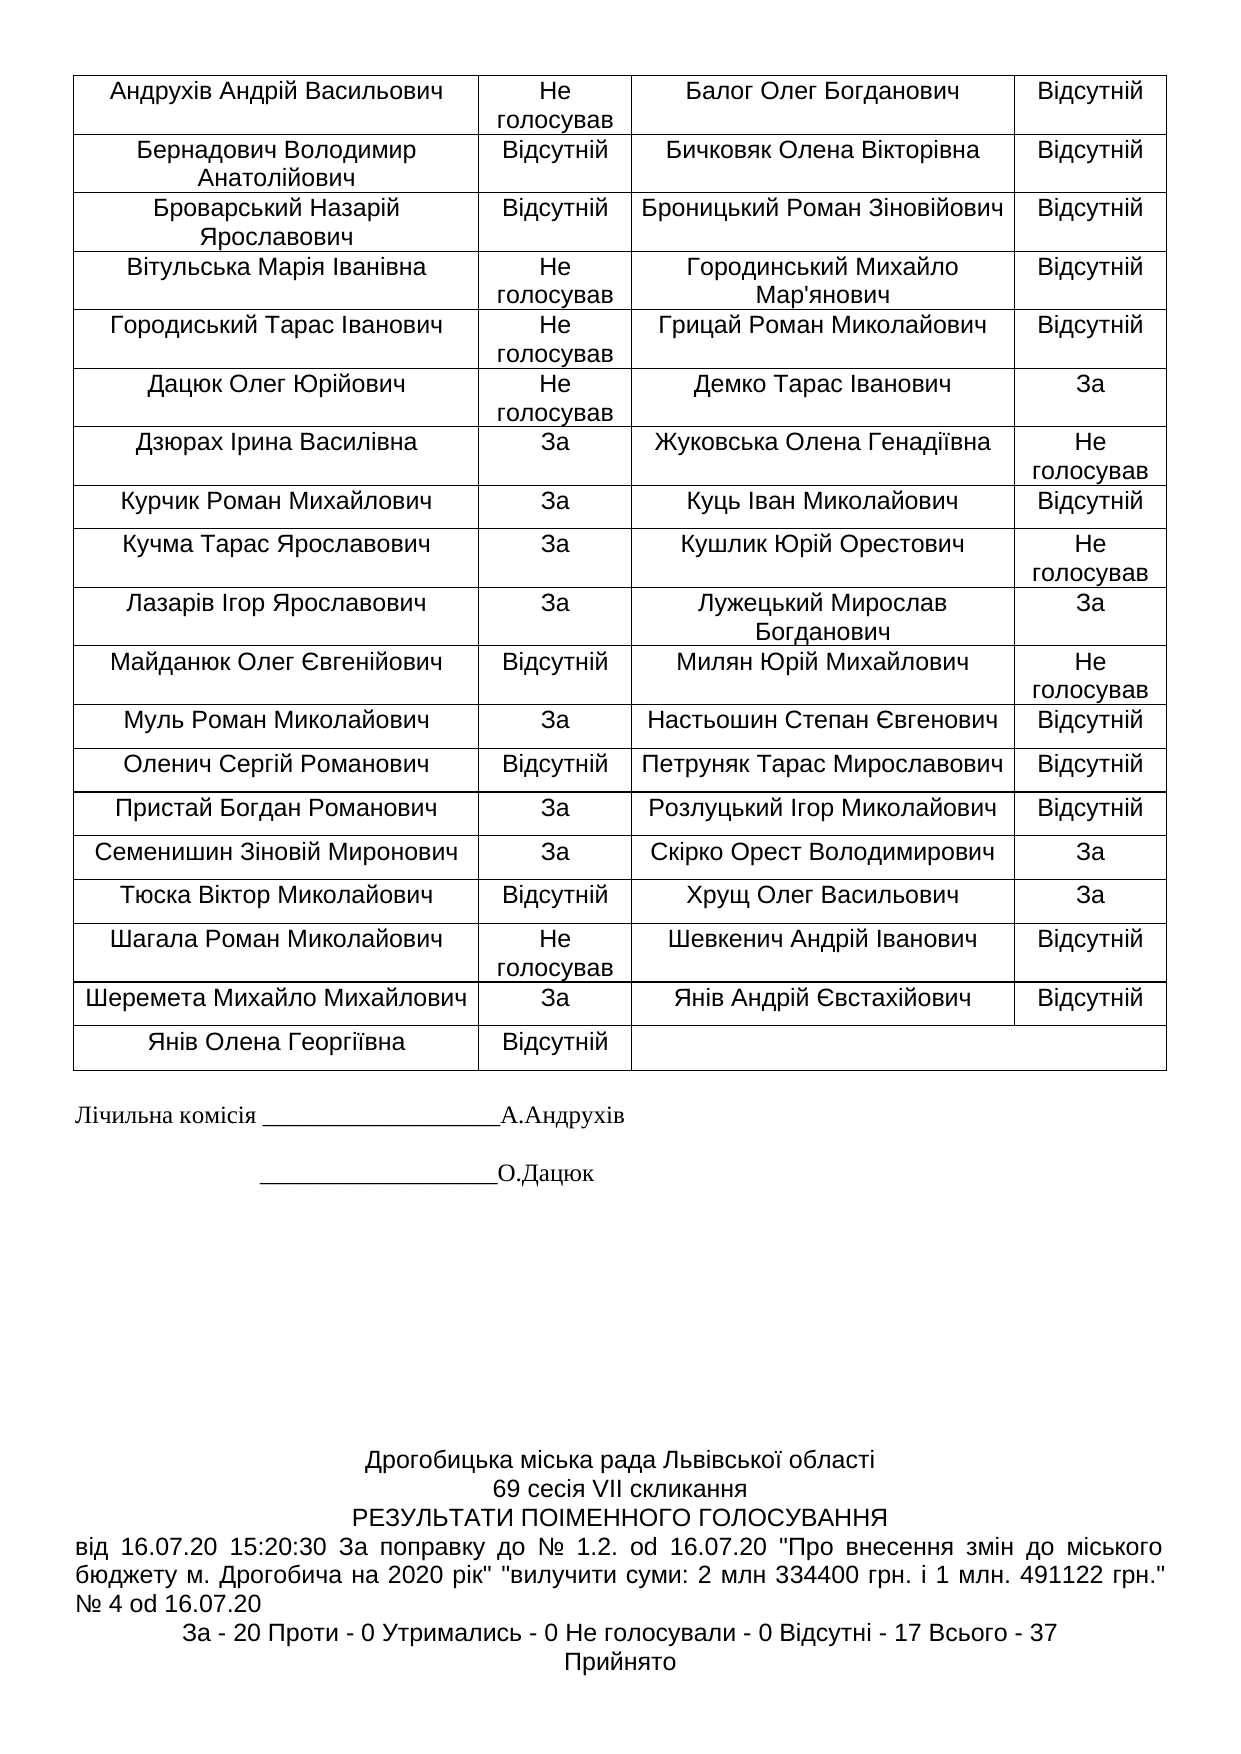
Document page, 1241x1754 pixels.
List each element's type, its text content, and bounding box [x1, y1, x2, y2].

table_cell Відсутній [479, 880, 631, 923]
text від 16.07.20 15:20:30 За поправку до № 1.2. od 16.07.20 "Про внесення змін до міського бюджету м. Дрогобича на 2020 рік" "вилучити суми: 2 млн 334400 грн. і 1 млн. 491122 грн." № 4 od 16.07.20 [75, 1531, 1165, 1618]
table_cell Не голосував [1015, 646, 1166, 704]
text ___________________О.Дацюк [75, 1158, 1165, 1186]
table_cell Куць Іван Миколайович [632, 486, 1014, 528]
table_cell Не голосував [479, 310, 631, 368]
table_header Відсутній [1015, 76, 1166, 133]
table_cell Шеремета Михайло Михайлович [74, 983, 478, 1025]
table_cell За [479, 793, 631, 835]
table_header Балог Олег Богданович [632, 76, 1014, 133]
table_cell Скірко Орест Володимирович [632, 836, 1014, 879]
table_cell За [479, 588, 631, 645]
table_cell Дзюрах Ірина Василівна [74, 427, 478, 485]
table_header Андрухів Андрій Васильович [74, 76, 478, 133]
table_cell Відсутній [479, 135, 631, 192]
table_cell За [1015, 369, 1166, 426]
table_cell Муль Роман Миколайович [74, 705, 478, 748]
table_cell Відсутній [1015, 486, 1166, 528]
table_cell Відсутній [1015, 749, 1166, 791]
table_cell Петруняк Тарас Мирославович [632, 749, 1014, 791]
table_cell Кушлик Юрій Орестович [632, 529, 1014, 587]
table_cell Не голосував [479, 369, 631, 426]
table_cell Лужецький Мирослав Богданович [632, 588, 1014, 645]
table_cell Не голосував [479, 252, 631, 309]
table_cell Тюска Віктор Миколайович [74, 880, 478, 923]
table_cell За [1015, 880, 1166, 923]
table_cell Курчик Роман Михайлович [74, 486, 478, 528]
table_cell Шевкенич Андрій Іванович [632, 924, 1014, 981]
table_cell Відсутній [1015, 983, 1166, 1025]
table_cell Відсутній [1015, 924, 1166, 981]
table_cell За [479, 529, 631, 587]
table_cell Кучма Тарас Ярославович [74, 529, 478, 587]
table_cell Городинський Михайло Мар'янович [632, 252, 1014, 309]
table_cell Відсутній [1015, 252, 1166, 309]
table_cell За [1015, 588, 1166, 645]
table_cell Майданюк Олег Євгенійович [74, 646, 478, 704]
text РЕЗУЛЬТАТИ ПОІМЕННОГО ГОЛОСУВАННЯ [75, 1503, 1165, 1531]
table_cell Відсутній [1015, 193, 1166, 251]
table_cell Жуковська Олена Генадіївна [632, 427, 1014, 485]
table_cell Броницький Роман Зіновійович [632, 193, 1014, 251]
table_cell Демко Тарас Іванович [632, 369, 1014, 426]
table_cell За [1015, 836, 1166, 879]
table_cell Бичковяк Олена Вікторівна [632, 135, 1014, 192]
table_cell Розлуцький Ігор Миколайович [632, 793, 1014, 835]
table_cell За [479, 983, 631, 1025]
table_cell Янів Андрій Євстахійович [632, 983, 1014, 1025]
table_cell Грицай Роман Миколайович [632, 310, 1014, 368]
table_cell Відсутній [1015, 793, 1166, 835]
table_cell Янів Олена Георгіївна [74, 1026, 478, 1070]
text Лічильна комісія ___________________А.Андрухів [75, 1100, 1165, 1129]
text За - 20 Проти - 0 Утримались - 0 Не голосували - 0 Відсутні - 17 Всього - 37 [75, 1618, 1165, 1646]
table_cell Броварський Назарій Ярославович [74, 193, 478, 251]
table_cell Відсутній [1015, 135, 1166, 192]
table_cell Бернадович Володимир Анатолійович [74, 135, 478, 192]
table_cell Шагала Роман Миколайович [74, 924, 478, 981]
table_cell Милян Юрій Михайлович [632, 646, 1014, 704]
table_cell Оленич Сергій Романович [74, 749, 478, 791]
table_cell Пристай Богдан Романович [74, 793, 478, 835]
table_cell Не голосував [1015, 427, 1166, 485]
table_cell За [479, 836, 631, 879]
table_cell Відсутній [479, 193, 631, 251]
table_header Не голосував [479, 76, 631, 133]
table_cell Не голосував [1015, 529, 1166, 587]
text Прийнято [75, 1646, 1165, 1675]
table_cell Хрущ Олег Васильович [632, 880, 1014, 923]
table_cell Семенишин Зіновій Миронович [74, 836, 478, 879]
table_cell Не голосував [479, 924, 631, 981]
table_cell За [479, 427, 631, 485]
table_cell Відсутній [479, 749, 631, 791]
table_cell Відсутній [1015, 310, 1166, 368]
table_cell Лазарів Ігор Ярославович [74, 588, 478, 645]
table_cell Відсутній [479, 646, 631, 704]
table_cell За [479, 705, 631, 748]
table_cell За [479, 486, 631, 528]
table_cell [632, 1026, 1166, 1070]
text Дрогобицька міська рада Львівської області [75, 1445, 1165, 1474]
text 69 сесія VII скликання [75, 1474, 1165, 1503]
table_cell Вітульська Марія Іванівна [74, 252, 478, 309]
table_cell Відсутній [1015, 705, 1166, 748]
table_cell Відсутній [479, 1026, 631, 1070]
table_cell Настьошин Степан Євгенович [632, 705, 1014, 748]
table_cell Городиський Тарас Іванович [74, 310, 478, 368]
table_cell Дацюк Олег Юрійович [74, 369, 478, 426]
